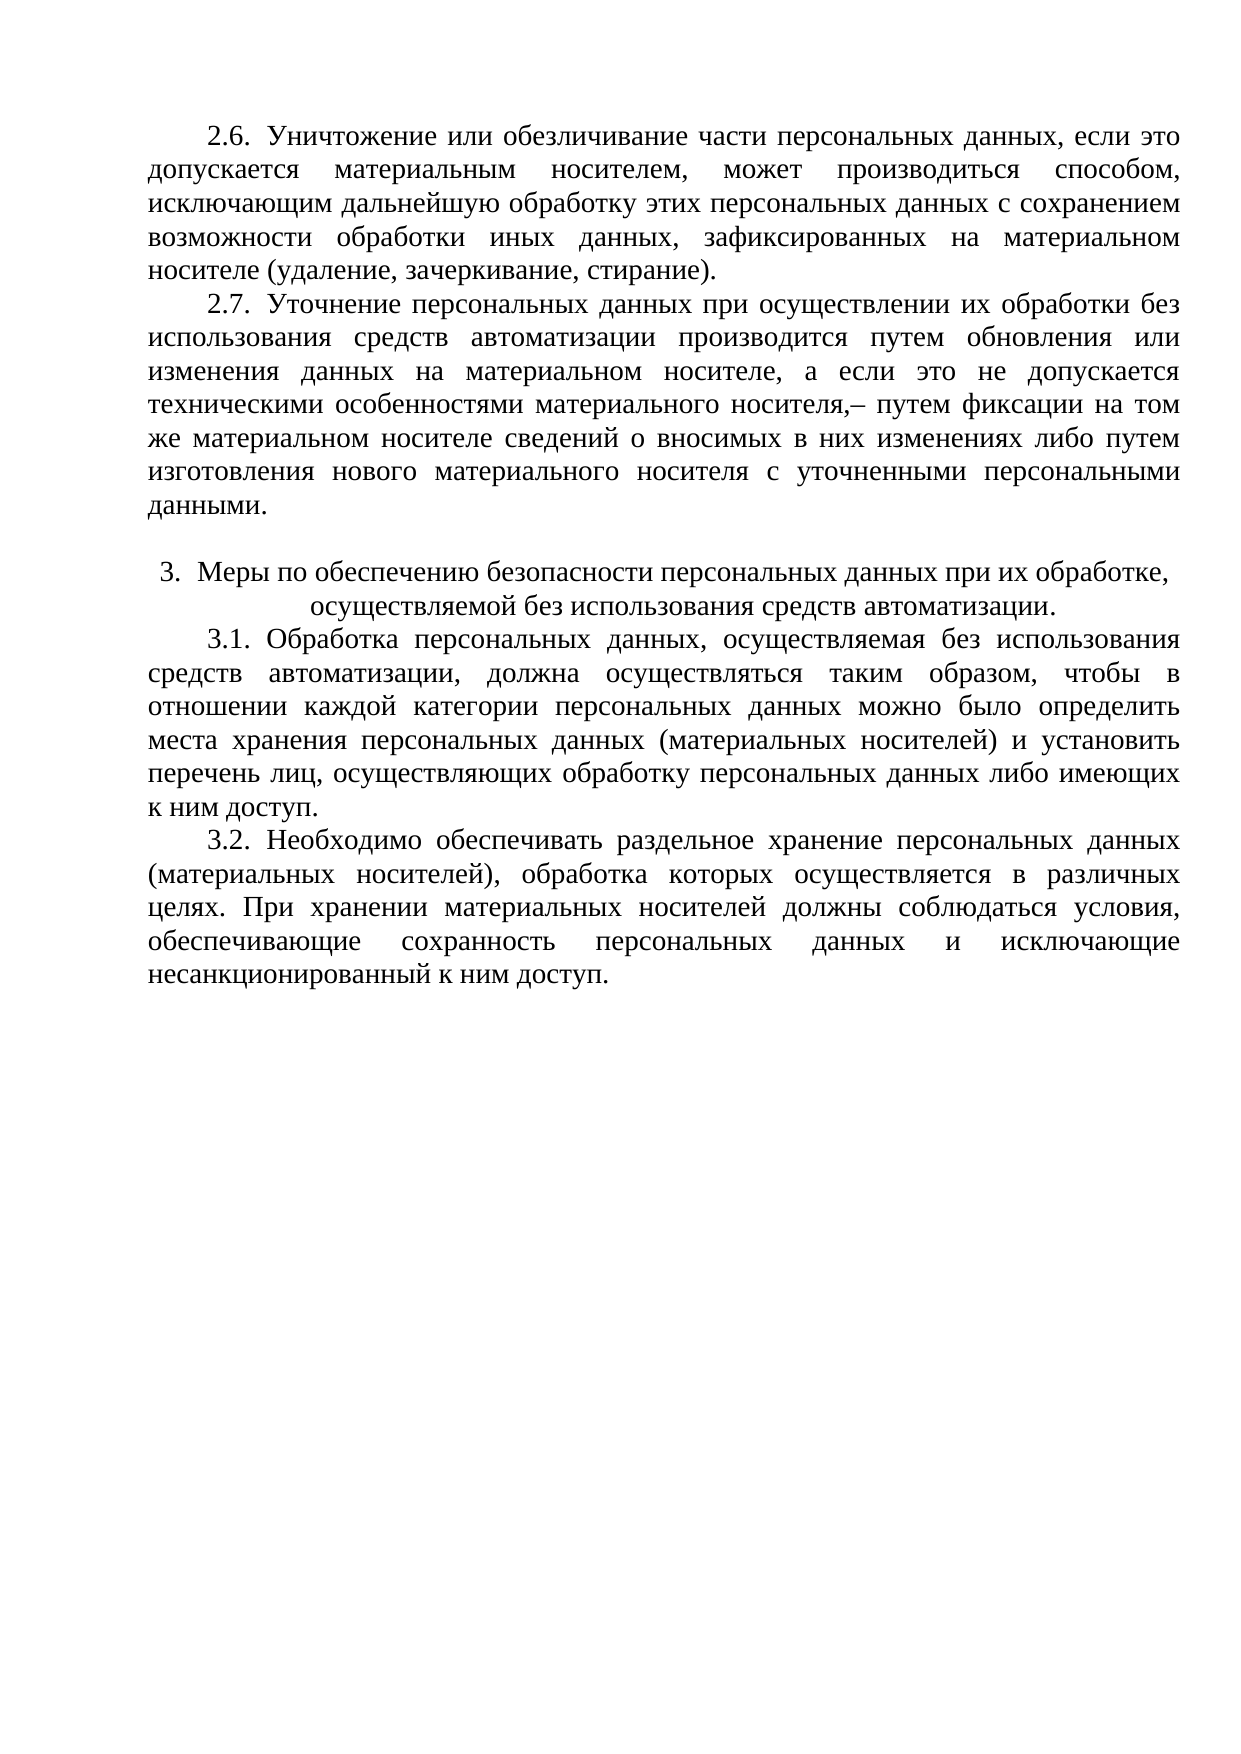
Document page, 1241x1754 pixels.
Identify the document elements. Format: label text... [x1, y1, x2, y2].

list Уточнение персональных данных при осуществлении их обработки без использования средств автоматизации производится путем обновления или изменения данных на материальном носителе, а если это не допускается техническими особенностями материального носителя,– путем фиксации на том же материальном носителе сведений о вносимых в них изменениях либо путем изготовления нового материального носителя с уточненными персональными данными. [148, 286, 1181, 521]
list Меры по обеспечению безопасности персональных данных при их обработке, осуществляемой без использования средств автоматизации. [148, 554, 1181, 621]
list Обработка персональных данных, осуществляемая без использования средств автоматизации, должна осуществляться таким образом, чтобы в отношении каждой категории персональных данных можно было определить места хранения персональных данных (материальных носителей) и установить перечень лиц, осуществляющих обработку персональных данных либо имеющих к ним доступ. [148, 621, 1181, 822]
list Необходимо обеспечивать раздельное хранение персональных данных (материальных носителей), обработка которых осуществляется в различных целях. При хранении материальных носителей должны соблюдаться условия, обеспечивающие сохранность персональных данных и исключающие несанкционированный к ним доступ. [148, 822, 1181, 990]
list Уничтожение или обезличивание части персональных данных, если это допускается материальным носителем, может производиться способом, исключающим дальнейшую обработку этих персональных данных с сохранением возможности обработки иных данных, зафиксированных на материальном носителе (удаление, зачеркивание, стирание). [148, 118, 1181, 286]
